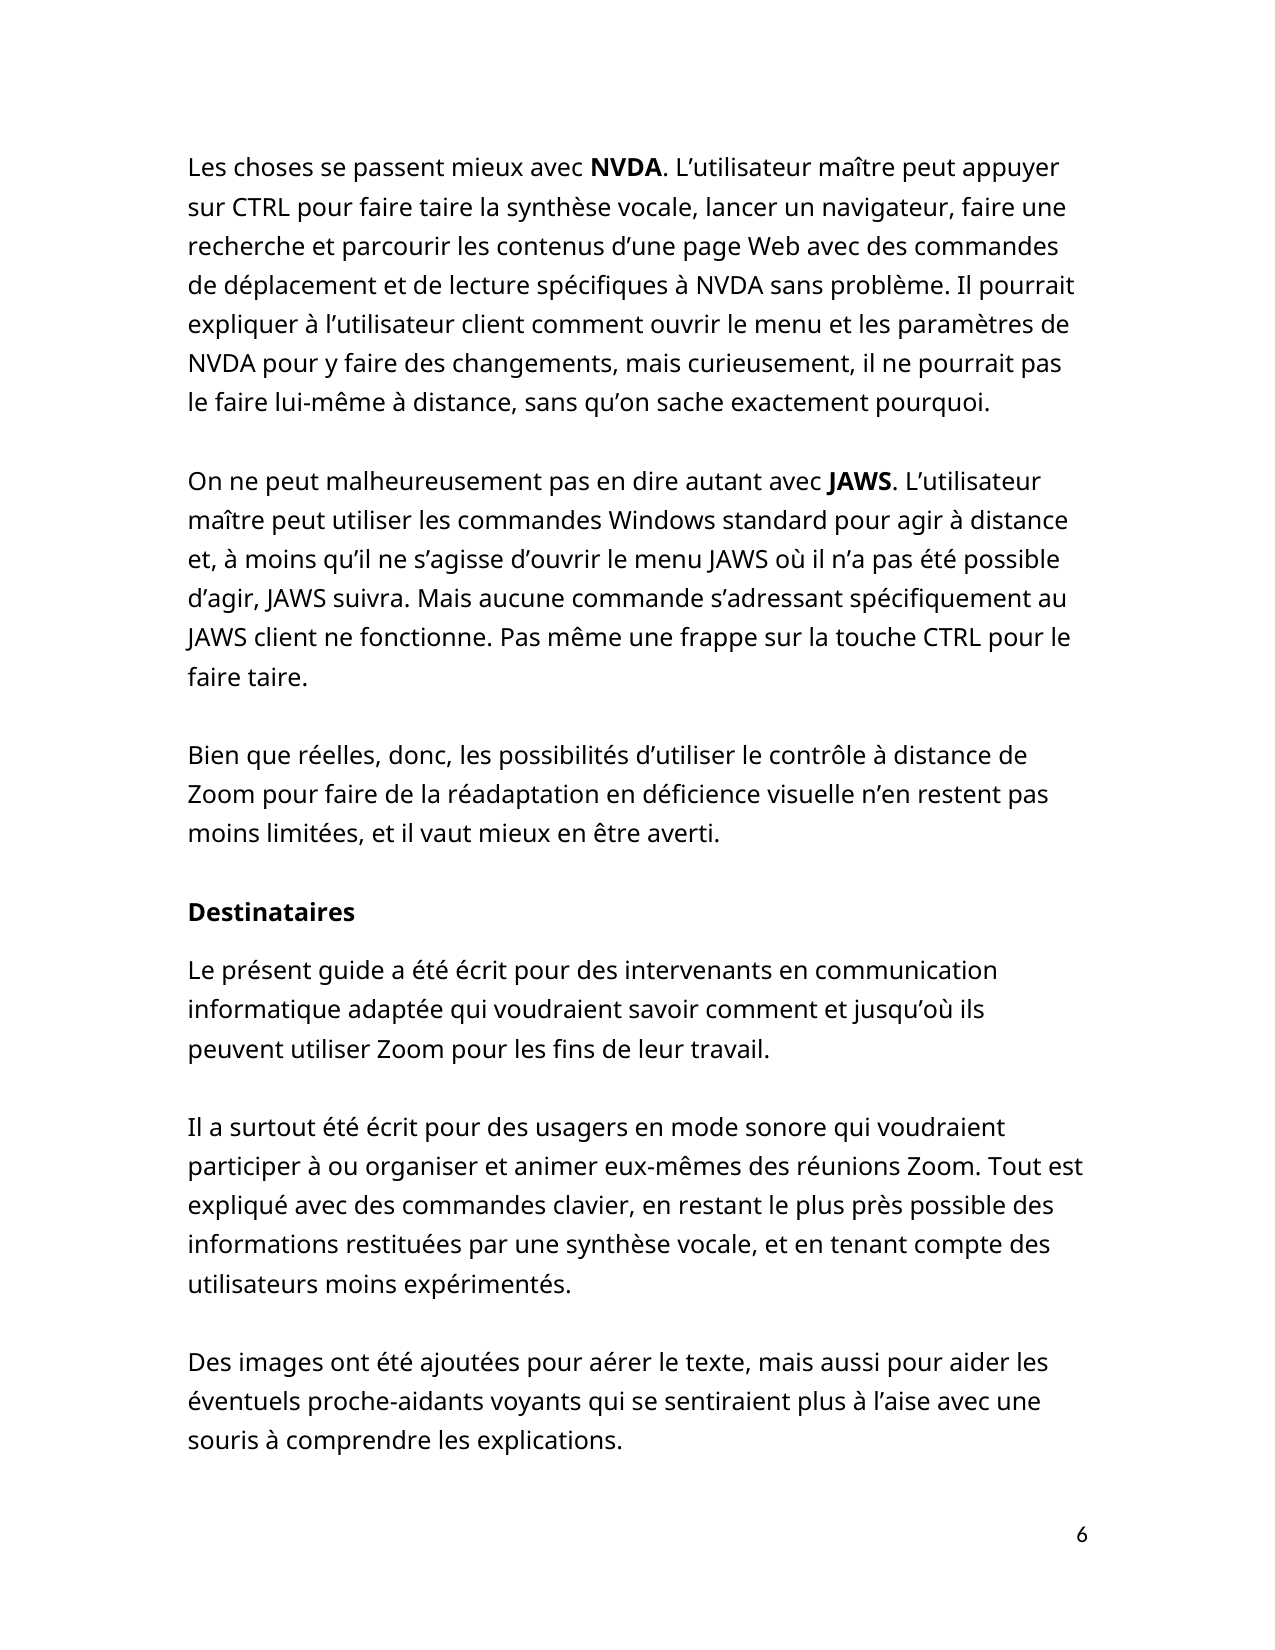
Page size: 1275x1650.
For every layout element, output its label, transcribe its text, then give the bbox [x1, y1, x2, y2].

text Des images ont été ajoutées pour aérer le texte, mais aussi pour aider les éventuels proche-aidants voyants qui se sentiraient plus à l’aise avec une souris à comprendre les explications. [187, 1344, 1087, 1457]
text Bien que réelles, donc, les possibilités d’utiliser le contrôle à distance de Zoom pour faire de la réadaptation en déficience visuelle n’en restent pas moins limitées, et il vaut mieux en être averti. [187, 737, 1087, 850]
text Destinataires [187, 894, 1087, 928]
text Les choses se passent mieux avec NVDA. L’utilisateur maître peut appuyer sur CTRL pour faire taire la synthèse vocale, lancer un navigateur, faire une recherche et parcourir les contenus d’une page Web avec des commandes de déplacement et de lecture spécifiques à NVDA sans problème. Il pourrait expliquer à l’utilisateur client comment ouvrir le menu et les paramètres de NVDA pour y faire des changements, mais curieusement, il ne pourrait pas le faire lui-même à distance, sans qu’on sache exactement pourquoi. [187, 150, 1087, 419]
text Le présent guide a été écrit pour des intervenants en communication informatique adaptée qui voudraient savoir comment et jusqu’où ils peuvent utiliser Zoom pour les fins de leur travail. [187, 953, 1087, 1065]
text On ne peut malheureusement pas en dire autant avec JAWS. L’utilisateur maître peut utiliser les commandes Windows standard pour agir à distance et, à moins qu’il ne s’agisse d’ouvrir le menu JAWS où il n’a pas été possible d’agir, JAWS suivra. Mais aucune commande s’adressant spécifiquement au JAWS client ne fonctionne. Pas même une frappe sur la touche CTRL pour le faire taire. [187, 463, 1087, 693]
text Il a surtout été écrit pour des usagers en mode sonore qui voudraient participer à ou organiser et animer eux-mêmes des réunions Zoom. Tout est expliqué avec des commandes clavier, en restant le plus près possible des informations restituées par une synthèse vocale, et en tenant compte des utilisateurs moins expérimentés. [187, 1109, 1087, 1300]
